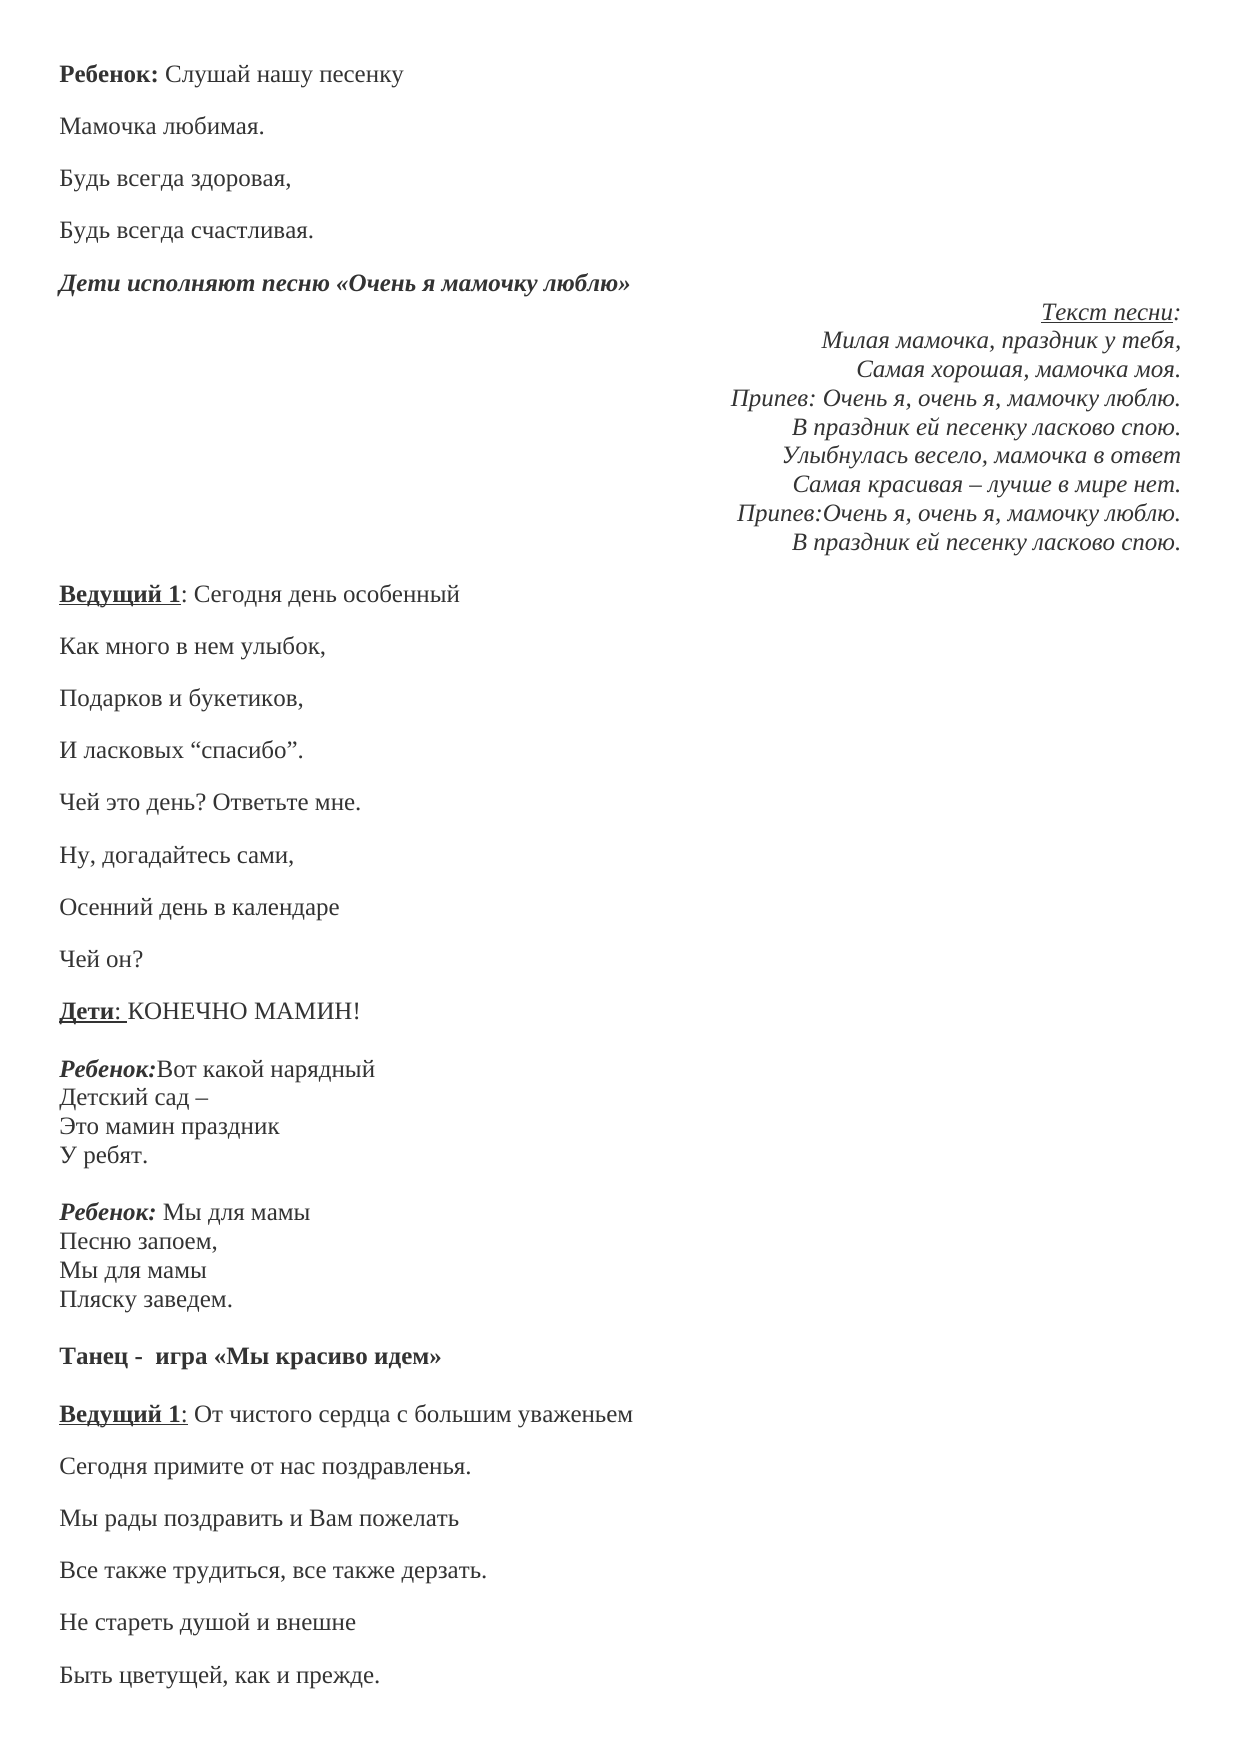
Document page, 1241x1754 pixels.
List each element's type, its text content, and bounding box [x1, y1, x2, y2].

text Ребенок:Вот какой нарядный [59, 1054, 1181, 1082]
text Мы рады поздравить и Вам пожелать [59, 1503, 1181, 1532]
text Будь всегда здоровая, [59, 163, 1181, 192]
text Припев:Очень я, очень я, мамочку люблю. [59, 498, 1181, 527]
text Милая мамочка, праздник у тебя, [59, 325, 1181, 354]
text Детский сад – [59, 1082, 1181, 1111]
text Подарков и букетиков, [59, 683, 1181, 712]
text Самая хорошая, мамочка моя. [59, 354, 1181, 383]
text Ну, догадайтесь сами, [59, 840, 1181, 868]
text Пляску заведем. [59, 1284, 1181, 1312]
text Припев: Очень я, очень я, мамочку люблю. [59, 383, 1181, 412]
text У ребят. [59, 1140, 1181, 1169]
text В праздник ей песенку ласково спою. [59, 527, 1181, 555]
text В праздник ей песенку ласково спою. [59, 412, 1181, 440]
text Сегодня примите от нас поздравленья. [59, 1451, 1181, 1480]
text Мамочка любимая. [59, 111, 1181, 140]
text Ведущий 1: От чистого сердца с большим уваженьем [59, 1399, 1181, 1427]
text Дети исполняют песню «Очень я мамочку люблю» [59, 268, 1181, 297]
text Не стареть душой и внешне [59, 1607, 1181, 1636]
text Танец - игра «Мы красиво идем» [59, 1341, 1181, 1370]
text Мы для мамы [59, 1255, 1181, 1284]
text Ребенок: Слушай нашу песенку [59, 59, 1181, 88]
text Это мамин праздник [59, 1111, 1181, 1140]
text Песню запоем, [59, 1226, 1181, 1255]
text Чей он? [59, 944, 1181, 973]
text И ласковых “спасибо”. [59, 735, 1181, 764]
text Чей это день? Ответьте мне. [59, 787, 1181, 816]
text Ребенок: Мы для мамы [59, 1197, 1181, 1226]
text Улыбнулась весело, мамочка в ответ [59, 440, 1181, 469]
text Все также трудиться, все также дерзать. [59, 1555, 1181, 1584]
text Самая красивая – лучше в мире нет. [59, 469, 1181, 498]
text Дети: КОНЕЧНО МАМИН! [59, 996, 1181, 1025]
text Как много в нем улыбок, [59, 631, 1181, 660]
text Осенний день в календаре [59, 892, 1181, 921]
text Будь всегда счастливая. [59, 216, 1181, 244]
text Текст песни: [59, 297, 1181, 325]
text Быть цветущей, как и прежде. [59, 1660, 1181, 1688]
text Ведущий 1: Сегодня день особенный [59, 579, 1181, 607]
